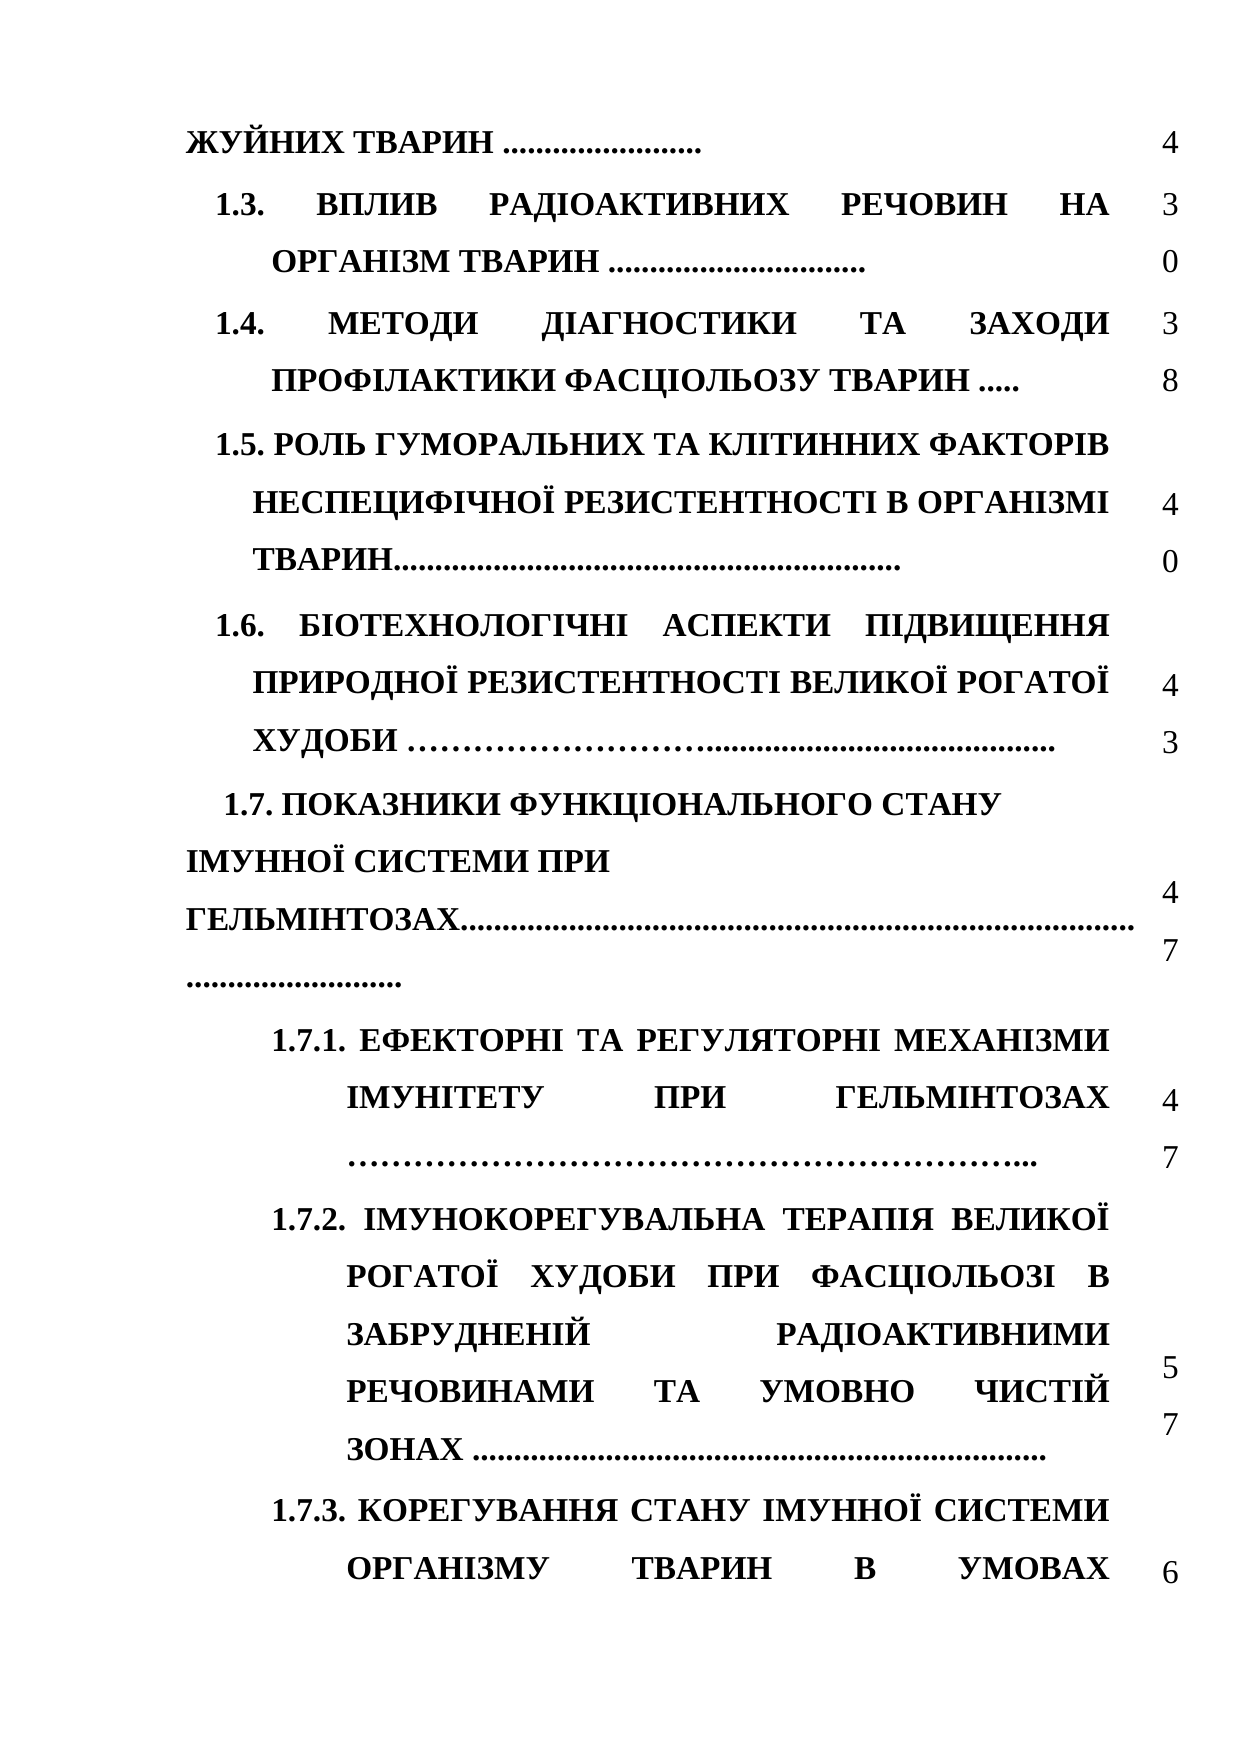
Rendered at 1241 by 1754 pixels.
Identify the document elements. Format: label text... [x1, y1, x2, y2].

table_cell 1.5. Роль гуморальних та клітинних факторів неспецифічної резистентності в організмі тварин............................................................. [166, 418, 1142, 599]
table_cell 1.3. Вплив радіоактивних речовин на організм тварин ............................... [166, 180, 1142, 299]
table_cell 57 [1142, 1195, 1198, 1486]
table_cell 1.7.1. Ефекторні та регуляторні механізми імунітету при гельмінтозах ……………………………………………………... [166, 1014, 1142, 1195]
table_cell 38 [1142, 299, 1198, 418]
table_cell 1.6. Біотехнологічні аспекти підвищення природної резистентності великої рогатої худоби ……………………….......................................... [166, 599, 1142, 780]
table_cell 1.4. Методи діагностики та заходи профілактики фасціольозу тварин ..... [166, 299, 1142, 418]
table_cell 1.7. Показники функціонального стану імунної системи при гельмінтозах........................................................................................................... [166, 780, 1142, 1014]
table_cell 47 [1142, 780, 1198, 1014]
table_cell 24 [1142, 118, 1198, 180]
table_cell 47 [1142, 1014, 1198, 1195]
table_cell 30 [1142, 180, 1198, 299]
table_cell 43 [1142, 599, 1198, 780]
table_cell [166, 118, 1142, 180]
table_cell 68 [1142, 1486, 1198, 1591]
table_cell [166, 1486, 1142, 1591]
table_cell 40 [1142, 418, 1198, 599]
table_cell 1.7.2. Імунокорегувальна терапія великої рогатої худоби при фасціольозі в забрудненій радіоактивними речовинами та умовно чистій зонах ..................................................................... [166, 1195, 1142, 1486]
